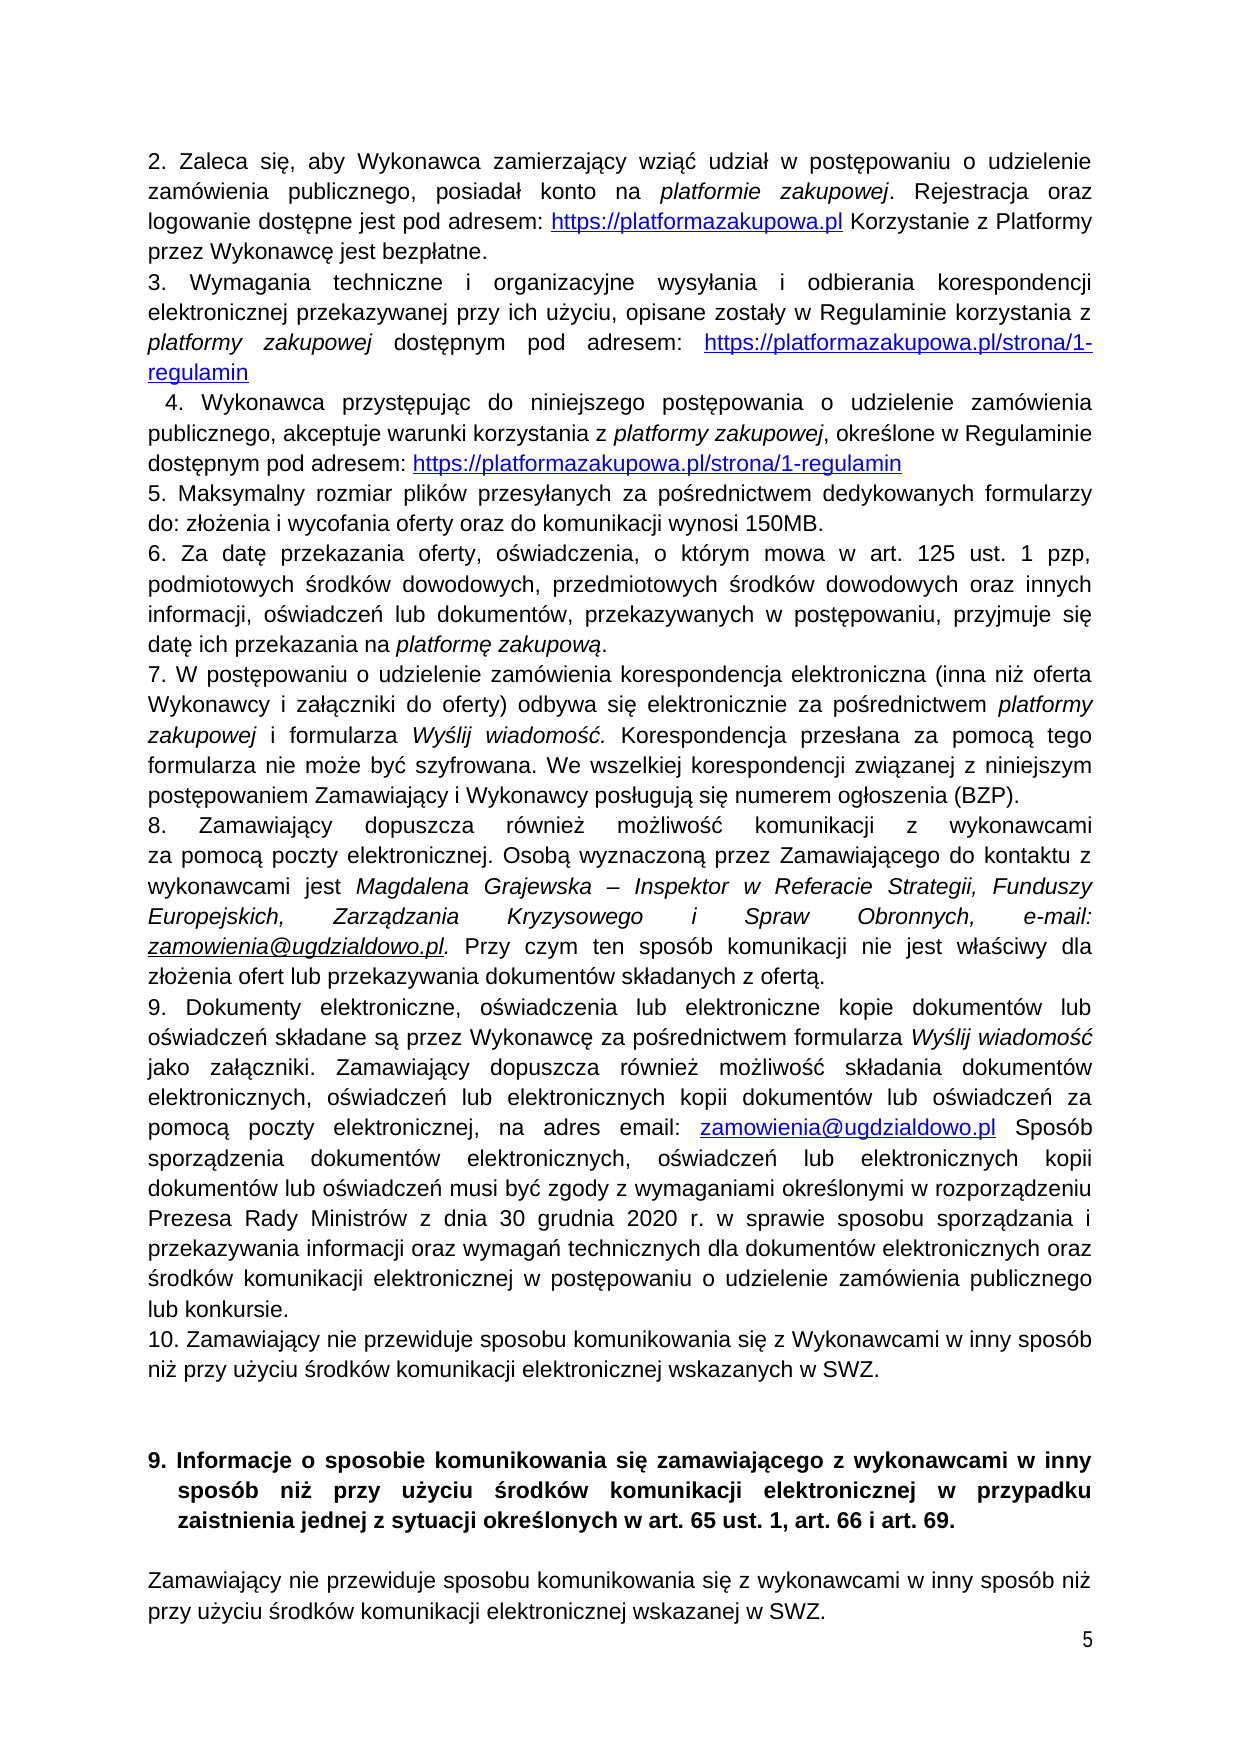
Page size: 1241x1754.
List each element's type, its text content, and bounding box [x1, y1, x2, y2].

text 10. Zamawiający nie przewiduje sposobu komunikowania się z Wykonawcami w inny sposób niż przy użyciu środków komunikacji elektronicznej wskazanych w SWZ. [148, 1326, 1092, 1382]
text 9. Informacje o sposobie komunikowania się zamawiającego z wykonawcami w inny sposób niż przy użyciu środków komunikacji elektronicznej w przypadku zaistnienia jednej z sytuacji określonych w art. 65 ust. 1, art. 66 i art. 69. [148, 1447, 1092, 1533]
text 3. Wymagania techniczne i organizacyjne wysyłania i odbierania korespondencji elektronicznej przekazywanej przy ich użyciu, opisane zostały w Regulaminie korzystania z platformy zakupowej dostępnym pod adresem: https://platformazakupowa.pl/strona/1-regulamin [148, 268, 1092, 386]
text 4. Wykonawca przystępując do niniejszego postępowania o udzielenie zamówienia publicznego, akceptuje warunki korzystania z platformy zakupowej, określone w Regulaminie dostępnym pod adresem: https://platformazakupowa.pl/strona/1-regulamin [148, 389, 1092, 476]
text 2. Zaleca się, aby Wykonawca zamierzający wziąć udział w postępowaniu o udzielenie zamówienia publicznego, posiadał konto na platformie zakupowej. Rejestracja oraz logowanie dostępne jest pod adresem: https://platformazakupowa.pl Korzystanie z Platformy przez Wykonawcę jest bezpłatne. [148, 148, 1092, 265]
text 9. Dokumenty elektroniczne, oświadczenia lub elektroniczne kopie dokumentów lub oświadczeń składane są przez Wykonawcę za pośrednictwem formularza Wyślij wiadomość jako załączniki. Zamawiający dopuszcza również możliwość składania dokumentów elektronicznych, oświadczeń lub elektronicznych kopii dokumentów lub oświadczeń za pomocą poczty elektronicznej, na adres email: zamowienia@ugdzialdowo.pl Sposób sporządzenia dokumentów elektronicznych, oświadczeń lub elektronicznych kopii dokumentów lub oświadczeń musi być zgody z wymaganiami określonymi w rozporządzeniu Prezesa Rady Ministrów z dnia 30 grudnia 2020 r. w sprawie sposobu sporządzania i przekazywania informacji oraz wymagań technicznych dla dokumentów elektronicznych oraz środków komunikacji elektronicznej w postępowaniu o udzielenie zamówienia publicznego lub konkursie. [148, 993, 1092, 1322]
text 8. Zamawiający dopuszcza również możliwość komunikacji z wykonawcami za pomocą poczty elektronicznej. Osobą wyznaczoną przez Zamawiającego do kontaktu z wykonawcami jest Magdalena Grajewska – Inspektor w Referacie Strategii, Funduszy Europejskich, Zarządzania Kryzysowego i Spraw Obronnych, e-mail: zamowienia@ugdzialdowo.pl. Przy czym ten sposób komunikacji nie jest właściwy dla złożenia ofert lub przekazywania dokumentów składanych z ofertą. [148, 812, 1092, 990]
text 5. Maksymalny rozmiar plików przesyłanych za pośrednictwem dedykowanych formularzy do: złożenia i wycofania oferty oraz do komunikacji wynosi 150MB. [148, 480, 1092, 537]
text 6. Za datę przekazania oferty, oświadczenia, o którym mowa w art. 125 ust. 1 pzp, podmiotowych środków dowodowych, przedmiotowych środków dowodowych oraz innych informacji, oświadczeń lub dokumentów, przekazywanych w postępowaniu, przyjmuje się datę ich przekazania na platformę zakupową. [148, 540, 1092, 657]
text 7. W postępowaniu o udzielenie zamówienia korespondencja elektroniczna (inna niż oferta Wykonawcy i załączniki do oferty) odbywa się elektronicznie za pośrednictwem platformy zakupowej i formularza Wyślij wiadomość. Korespondencja przesłana za pomocą tego formularza nie może być szyfrowana. We wszelkiej korespondencji związanej z niniejszym postępowaniem Zamawiający i Wykonawcy posługują się numerem ogłoszenia (BZP). [148, 661, 1092, 808]
text Zamawiający nie przewiduje sposobu komunikowania się z wykonawcami w inny sposób niż przy użyciu środków komunikacji elektronicznej wskazanej w SWZ. [148, 1567, 1092, 1624]
